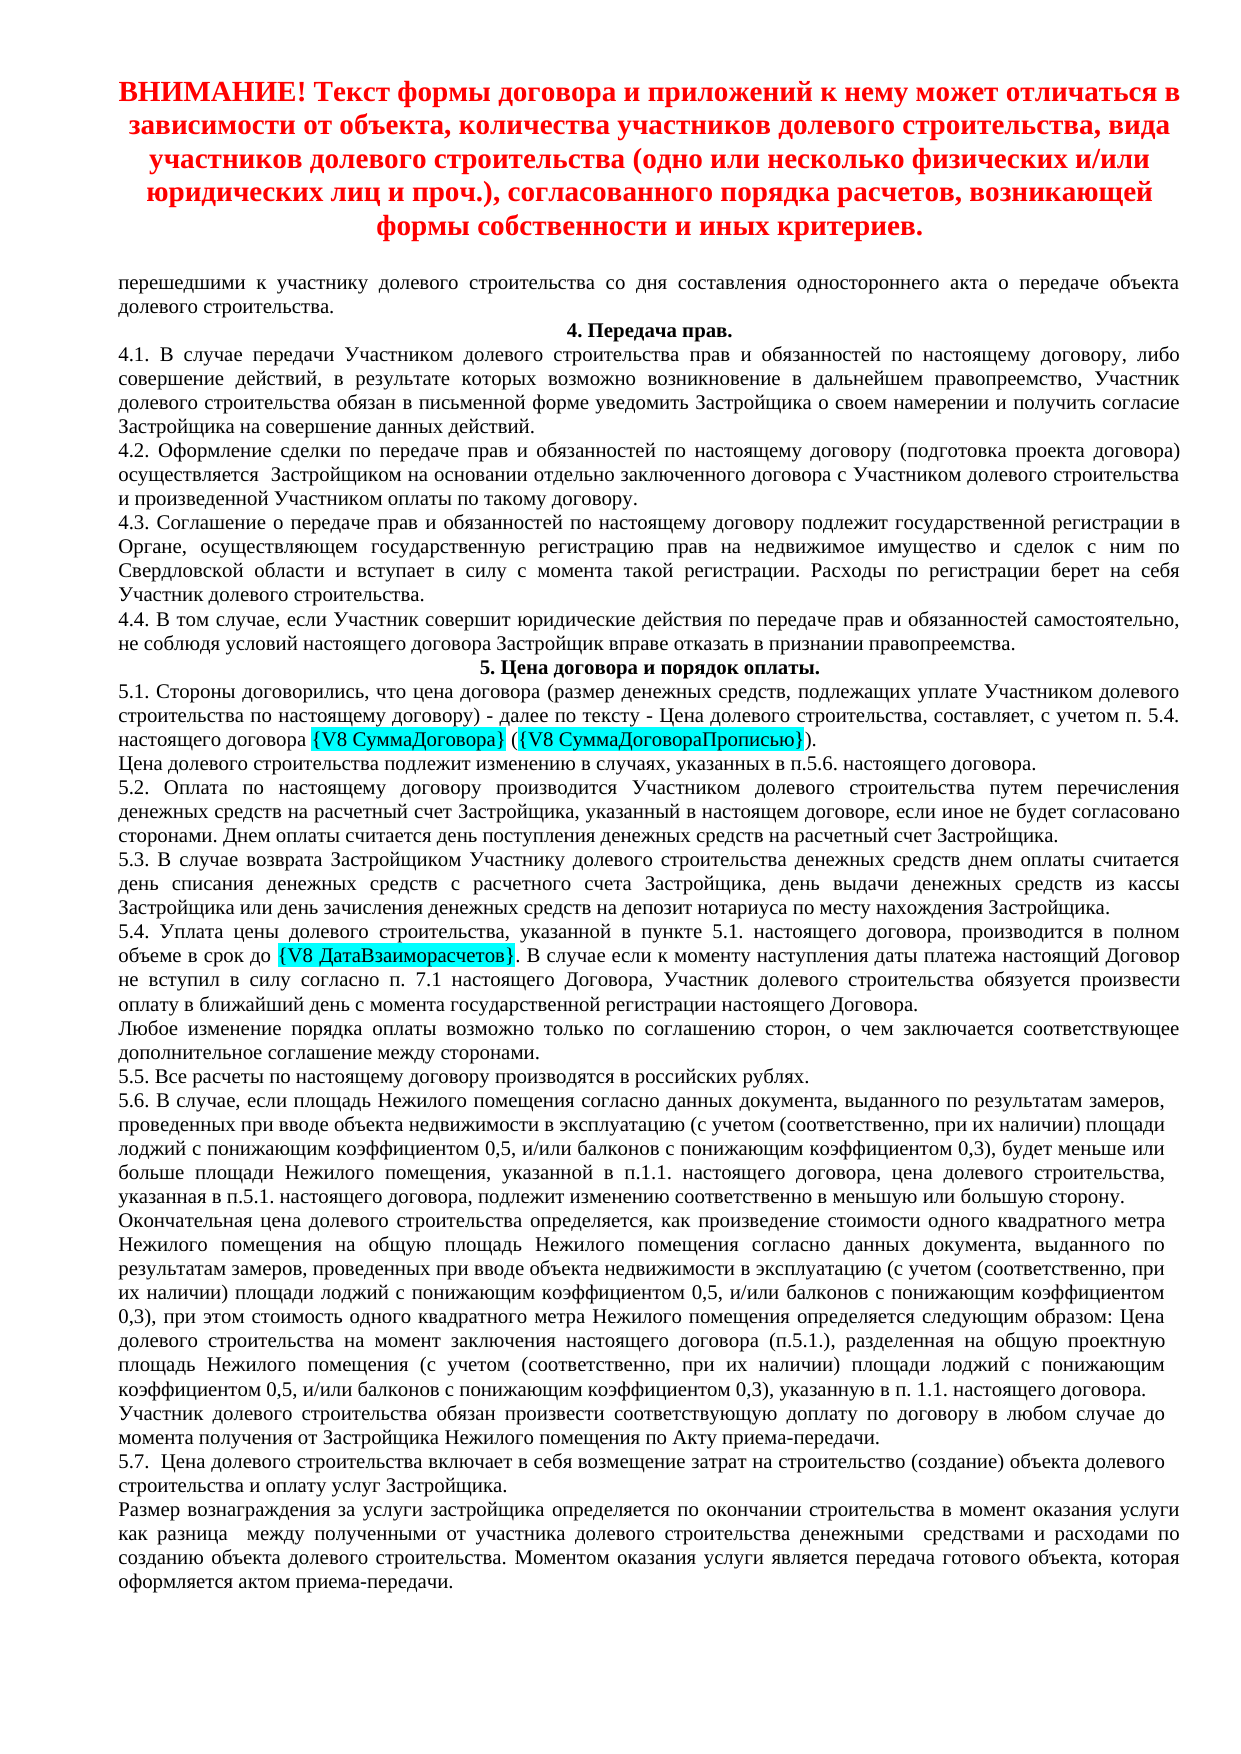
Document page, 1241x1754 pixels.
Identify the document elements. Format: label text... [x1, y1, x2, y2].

text 4.3. Соглашение о передаче прав и обязанностей по настоящему договору подлежит государственной регистрации в Органе, осуществляющем государственную регистрацию прав на недвижимое имущество и сделок с ним по Свердловской области и вступает в силу с момента такой регистрации. Расходы по регистрации берет на себя Участник долевого строительства. [118, 510, 1181, 606]
text 4. Передача прав. [118, 318, 1181, 342]
text Участник долевого строительства обязан произвести соответствующую доплату по договору в любом случае до момента получения от Застройщика Нежилого помещения по Акту приема-передачи. [118, 1401, 1166, 1449]
text 5.6. В случае, если площадь Нежилого помещения согласно данных документа, выданного по результатам замеров, проведенных при вводе объекта недвижимости в эксплуатацию (с учетом (соответственно, при их наличии) площади лоджий с понижающим коэффициентом 0,5, и/или балконов с понижающим коэффициентом 0,3), будет меньше или больше площади Нежилого помещения, указанной в п.1.1. настоящего договора, цена долевого строительства, указанная в п.5.1. настоящего договора, подлежит изменению соответственно в меньшую или большую сторону. [118, 1088, 1166, 1208]
text 4.2. Оформление сделки по передаче прав и обязанностей по настоящему договору (подготовка проекта договора) осуществляется Застройщиком на основании отдельно заключенного договора с Участником долевого строительства и произведенной Участником оплаты по такому договору. [118, 438, 1181, 510]
text 5.3. В случае возврата Застройщиком Участнику долевого строительства денежных средств днем оплаты считается день списания денежных средств с расчетного счета Застройщика, день выдачи денежных средств из кассы Застройщика или день зачисления денежных средств на депозит нотариуса по месту нахождения Застройщика. [118, 847, 1181, 919]
text 4.1. В случае передачи Участником долевого строительства прав и обязанностей по настоящему договору, либо совершение действий, в результате которых возможно возникновение в дальнейшем правопреемство, Участник долевого строительства обязан в письменной форме уведомить Застройщика о своем намерении и получить согласие Застройщика на совершение данных действий. [118, 342, 1181, 438]
text 4.4. В том случае, если Участник совершит юридические действия по передаче прав и обязанностей самостоятельно, не соблюдя условий настоящего договора Застройщик вправе отказать в признании правопреемства. [118, 606, 1181, 654]
text 5.4. Уплата цены долевого строительства, указанной в пункте 5.1. настоящего договора, производится в полном объеме в срок до {V8 ДатаВзаиморасчетов}. В случае если к моменту наступления даты платежа настоящий Договор не вступил в силу согласно п. 7.1 настоящего Договора, Участник долевого строительства обязуется произвести оплату в ближайший день с момента государственной регистрации настоящего Договора. [118, 919, 1181, 1016]
text 5. Цена договора и порядок оплаты. [118, 654, 1181, 679]
text Размер вознаграждения за услуги застройщика определяется по окончании строительства в момент оказания услуги как разница между полученными от участника долевого строительства денежными средствами и расходами по созданию объекта долевого строительства. Моментом оказания услуги является передача готового объекта, которая оформляется актом приема-передачи. [118, 1497, 1181, 1593]
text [118, 269, 1181, 318]
text 5.7. Цена долевого строительства включает в себя возмещение затрат на строительство (создание) объекта долевого строительства и оплату услуг Застройщика. [118, 1449, 1166, 1497]
text 5.1. Стороны договорились, что цена договора (размер денежных средств, подлежащих уплате Участником долевого строительства по настоящему договору) - далее по тексту - Цена долевого строительства, составляет, с учетом п. 5.4. настоящего договора {V8 СуммаДоговора} ({V8 СуммаДоговораПрописью}). [118, 679, 1181, 751]
text Цена долевого строительства подлежит изменению в случаях, указанных в п.5.6. настоящего договора. [118, 751, 1181, 775]
text 5.5. Все расчеты по настоящему договору производятся в российских рублях. [118, 1064, 1181, 1088]
text Любое изменение порядка оплаты возможно только по соглашению сторон, о чем заключается соответствующее дополнительное соглашение между сторонами. [118, 1016, 1181, 1064]
text 5.2. Оплата по настоящему договору производится Участником долевого строительства путем перечисления денежных средств на расчетный счет Застройщика, указанный в настоящем договоре, если иное не будет согласовано сторонами. Днем оплаты считается день поступления денежных средств на расчетный счет Застройщика. [118, 775, 1181, 847]
text Окончательная цена долевого строительства определяется, как произведение стоимости одного квадратного метра Нежилого помещения на общую площадь Нежилого помещения согласно данных документа, выданного по результатам замеров, проведенных при вводе объекта недвижимости в эксплуатацию (с учетом (соответственно, при их наличии) площади лоджий с понижающим коэффициентом 0,5, и/или балконов с понижающим коэффициентом 0,3), при этом стоимость одного квадратного метра Нежилого помещения определяется следующим образом: Цена долевого строительства на момент заключения настоящего договора (п.5.1.), разделенная на общую проектную площадь Нежилого помещения (с учетом (соответственно, при их наличии) площади лоджий с понижающим коэффициентом 0,5, и/или балконов с понижающим коэффициентом 0,3), указанную в п. 1.1. настоящего договора. [118, 1208, 1166, 1401]
